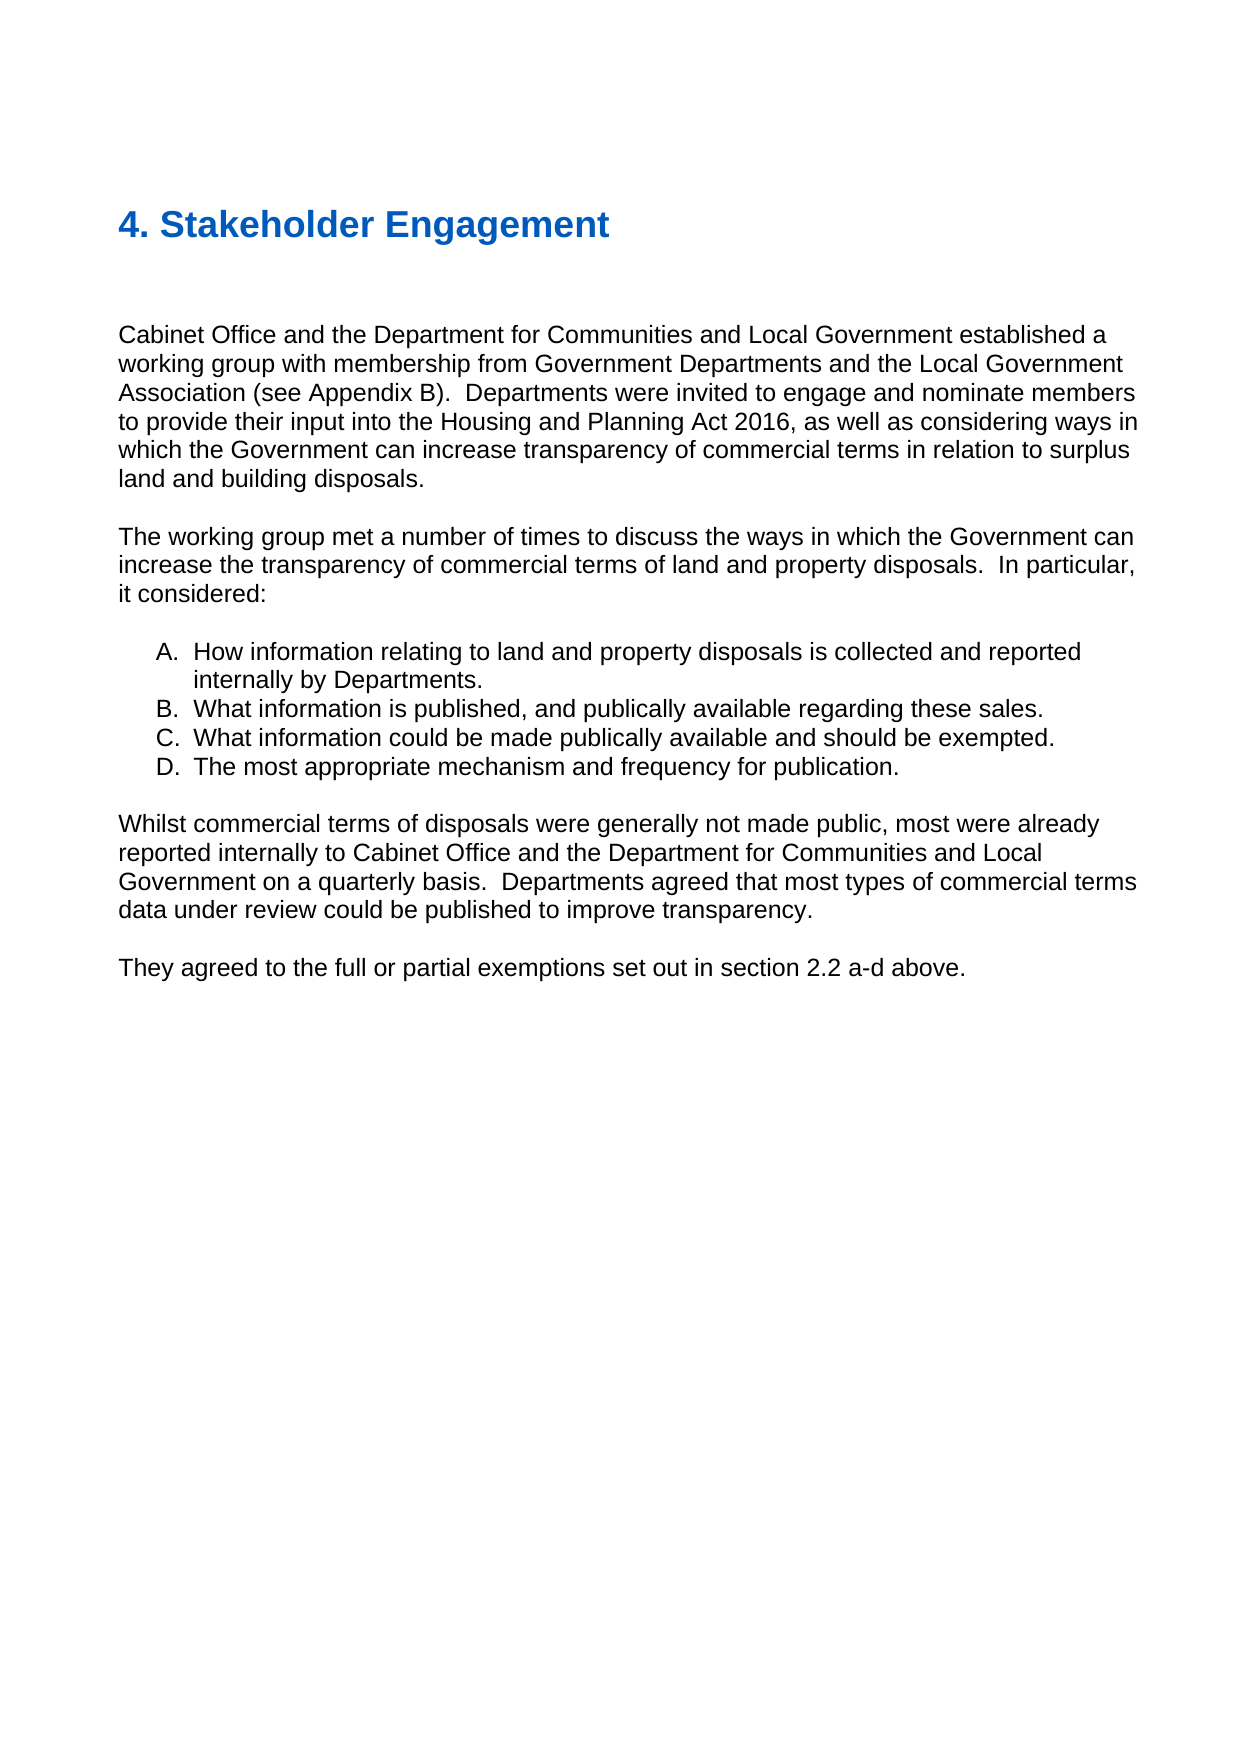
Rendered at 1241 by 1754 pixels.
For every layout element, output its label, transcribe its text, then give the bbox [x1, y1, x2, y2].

subtitle 4. Stakeholder Engagement [118, 202, 1122, 245]
list What information is published, and publically available regarding these sales. [156, 694, 1180, 723]
text Whilst commercial terms of disposals were generally not made public, most were already reported internally to Cabinet Office and the Department for Communities and Local Government on a quarterly basis. Departments agreed that most types of commercial terms data under review could be published to improve transparency. [118, 809, 1151, 924]
text The working group met a number of times to discuss the ways in which the Government can increase the transparency of commercial terms of land and property disposals. In particular, it considered: [118, 522, 1151, 608]
list How information relating to land and property disposals is collected and reported internally by Departments. [156, 637, 1180, 694]
list What information could be made publically available and should be exempted. [156, 723, 1180, 752]
text Cabinet Office and the Department for Communities and Local Government established a working group with membership from Government Departments and the Local Government Association (see Appendix B). Departments were invited to engage and nominate members to provide their input into the Housing and Planning Act 2016, as well as considering ways in which the Government can increase transparency of commercial terms in relation to surplus land and building disposals. [118, 320, 1151, 493]
text They agreed to the full or partial exemptions set out in section 2.2 a-d above. [118, 953, 1151, 982]
list The most appropriate mechanism and frequency for publication. [156, 752, 1180, 780]
